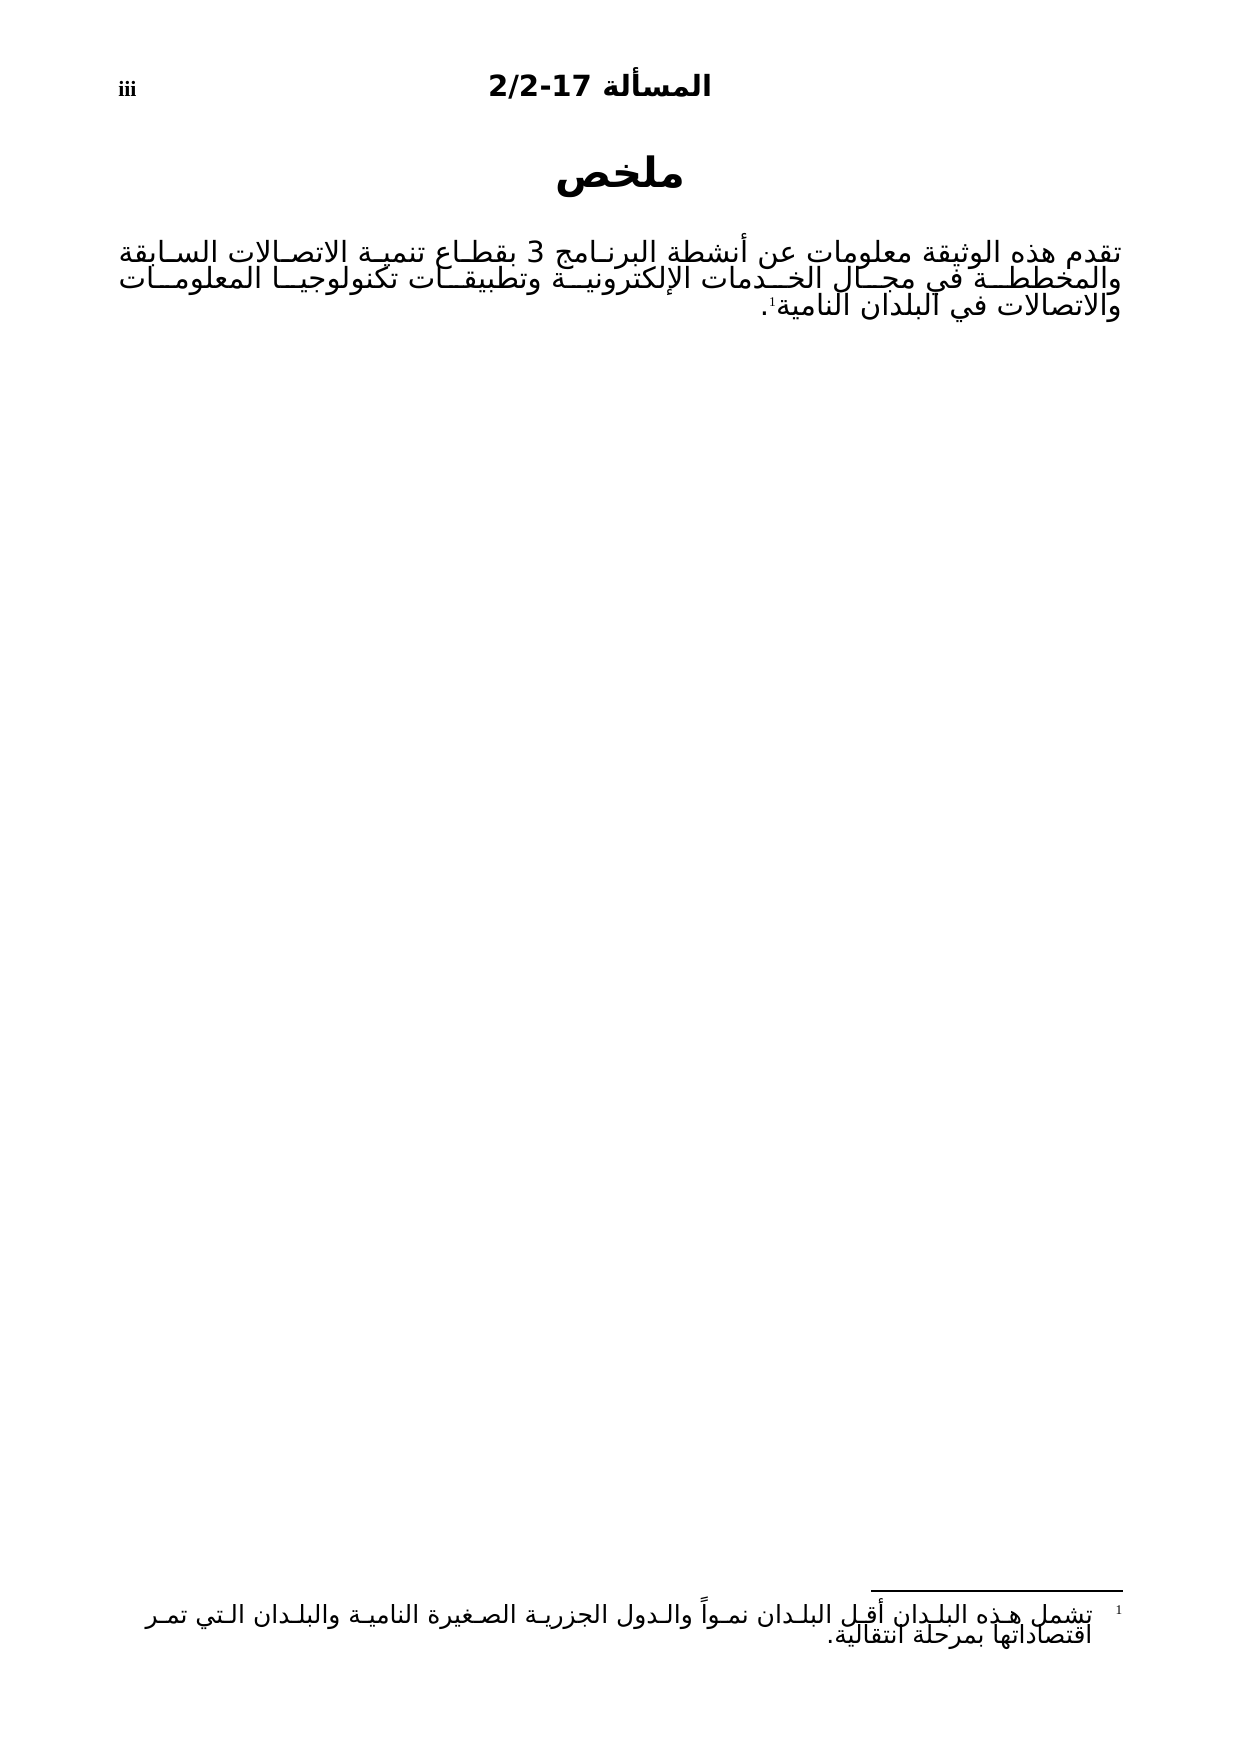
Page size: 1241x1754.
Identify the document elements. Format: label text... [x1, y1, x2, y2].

title ملخص [118, 157, 647, 196]
title ملخص [578, 157, 1122, 196]
text تقدم هذه الوثيقة معلومات عن أنشطة البرنامج 3 بقطاع تنمية الاتصالات السابقة والمخططة في مجال الخدمات الإلكترونية وتطبيقات تكنولوجيا المعلومات والاتصالات في البلدان النامية. [118, 241, 1122, 322]
